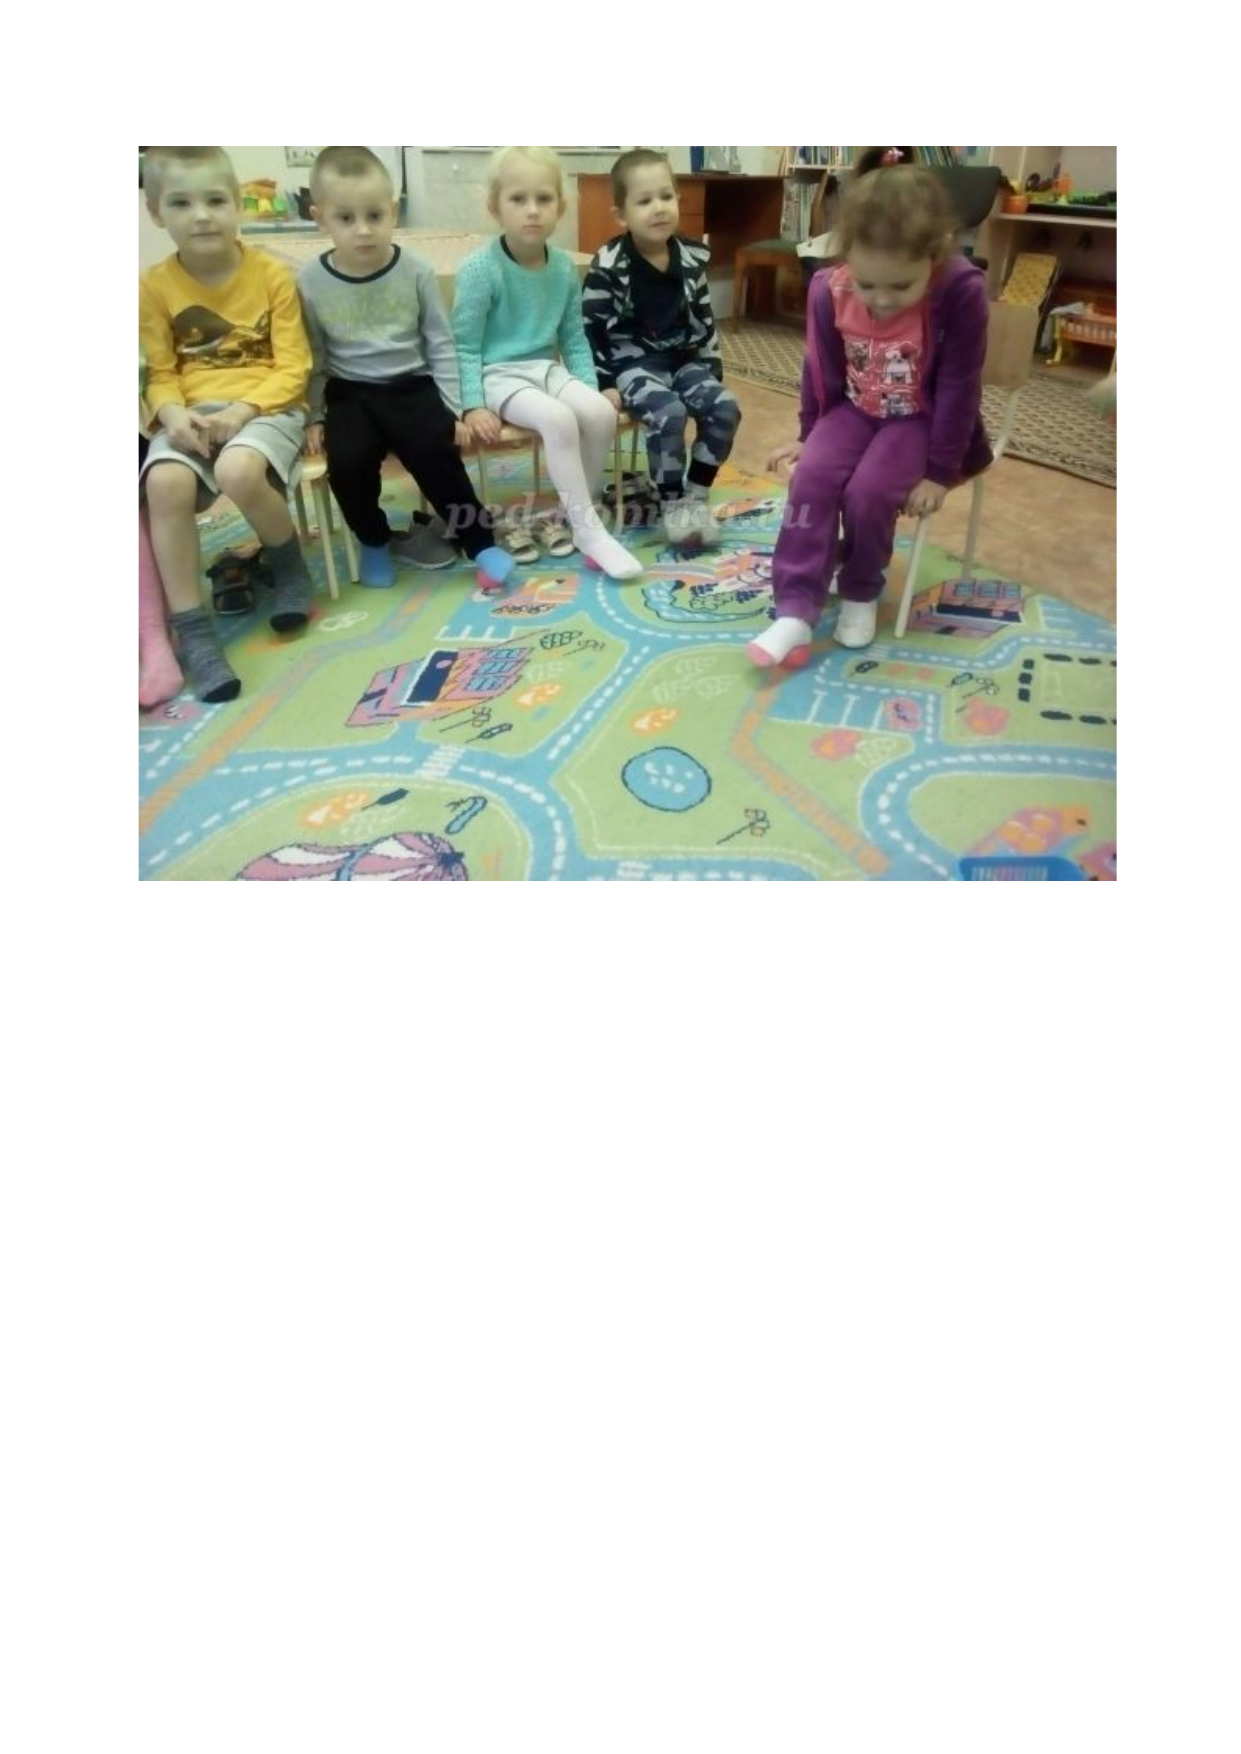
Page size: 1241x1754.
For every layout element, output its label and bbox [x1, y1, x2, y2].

picture [138, 146, 1117, 881]
